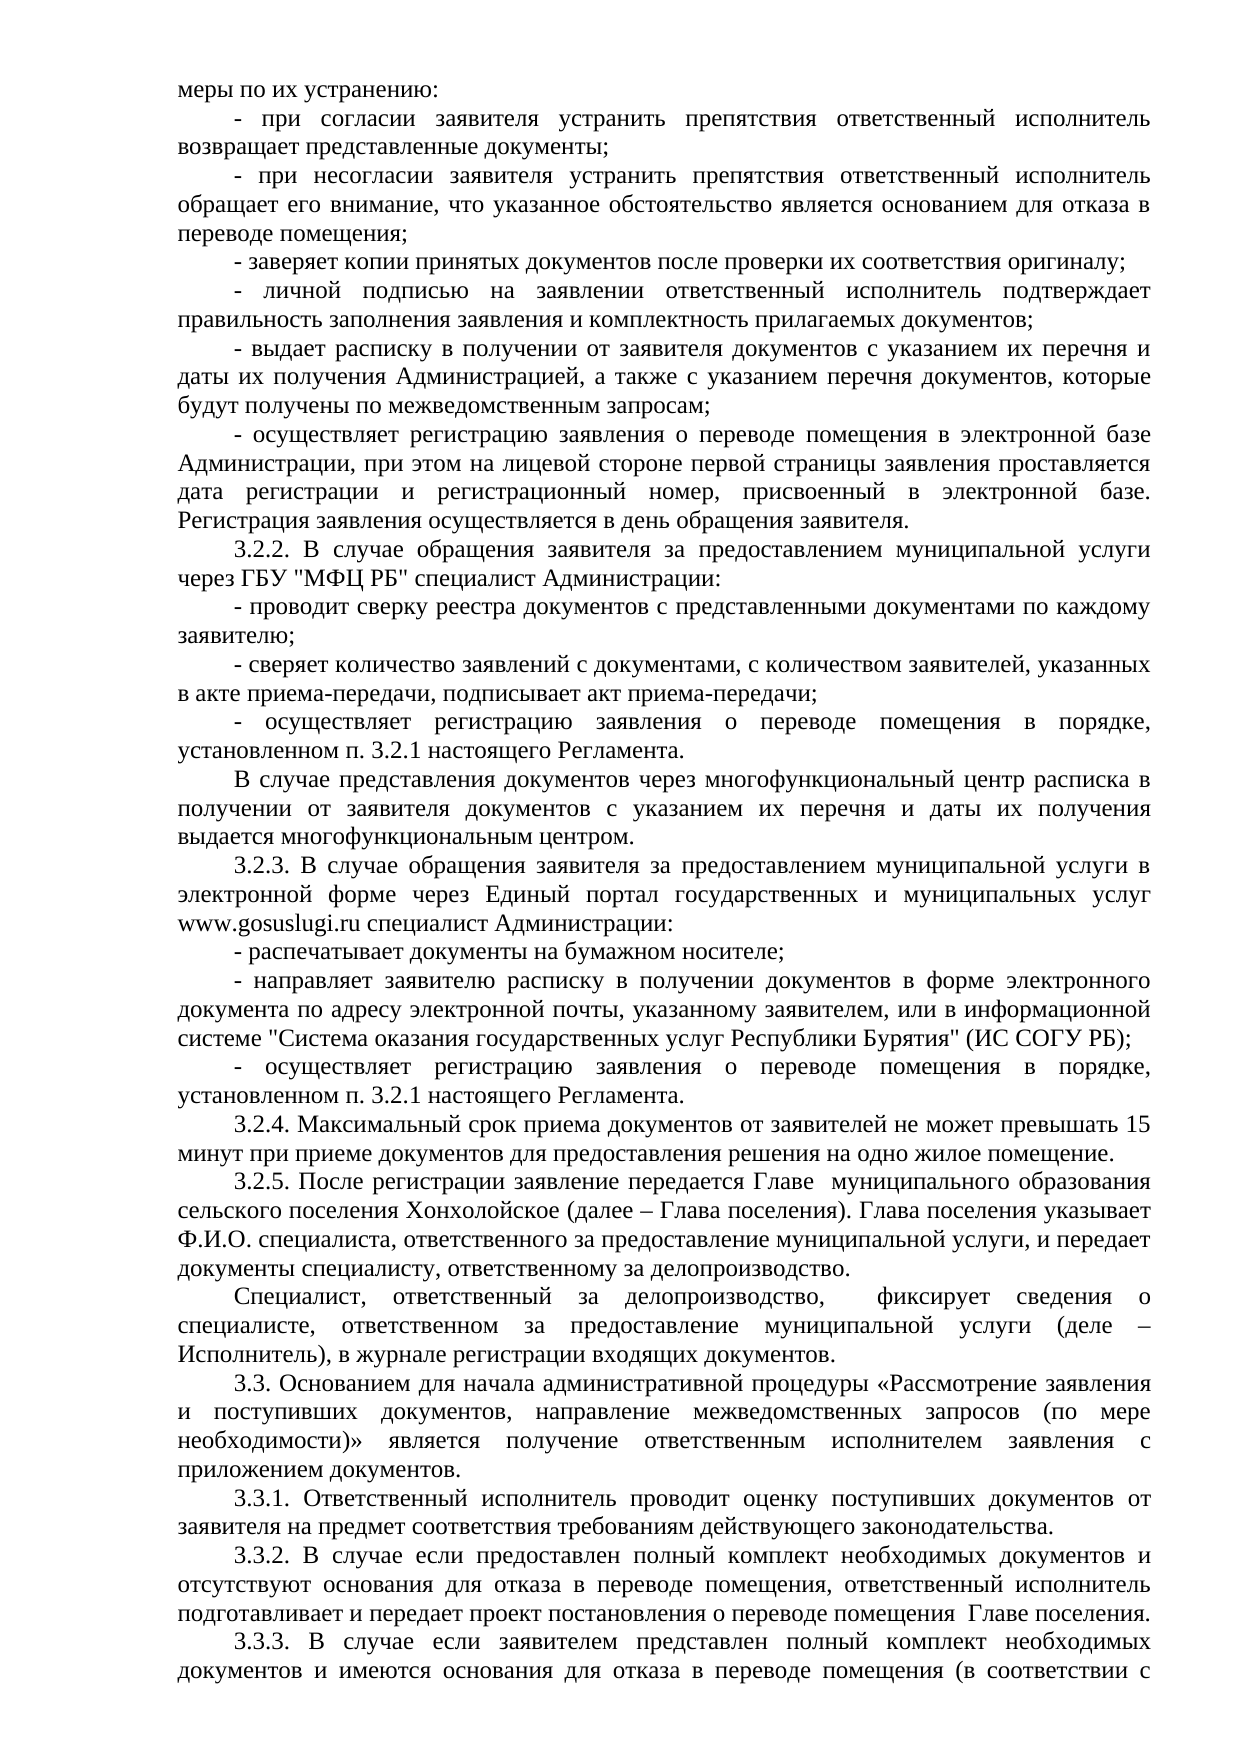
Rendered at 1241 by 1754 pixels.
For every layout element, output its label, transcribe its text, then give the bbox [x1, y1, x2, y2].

text 3.2.3. В случае обращения заявителя за предоставлением муниципальной услуги в электронной форме через Единый портал государственных и муниципальных услуг www.gosuslugi.ru специалист Администрации: [177, 850, 1152, 936]
text - при согласии заявителя устранить препятствия ответственный исполнитель возвращает представленные документы; [177, 103, 1152, 160]
text - осуществляет регистрацию заявления о переводе помещения в порядке, установленном п. 3.2.1 настоящего Регламента. [177, 706, 1152, 764]
text 3.2.2. В случае обращения заявителя за предоставлением муниципальной услуги через ГБУ "МФЦ РБ" специалист Администрации: [177, 534, 1152, 591]
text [177, 1626, 1152, 1684]
text - осуществляет регистрацию заявления о переводе помещения в электронной базе Администрации, при этом на лицевой стороне первой страницы заявления проставляется дата регистрации и регистрационный номер, присвоенный в электронной базе. Регистрация заявления осуществляется в день обращения заявителя. [177, 419, 1152, 534]
text 3.2.4. Максимальный срок приема документов от заявителей не может превышать 15 минут при приеме документов для предоставления решения на одно жилое помещение. [177, 1109, 1152, 1166]
text - заверяет копии принятых документов после проверки их соответствия оригиналу; [177, 246, 1152, 275]
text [177, 74, 1152, 103]
text 3.2.5. После регистрации заявление передается Главе муниципального образования сельского поселения Хонхолойское (далее – Глава поселения). Глава поселения указывает Ф.И.О. специалиста, ответственного за предоставление муниципальной услуги, и передает документы специалисту, ответственному за делопроизводство. [177, 1166, 1152, 1281]
text 3.3. Основанием для начала административной процедуры «Рассмотрение заявления и поступивших документов, направление межведомственных запросов (по мере необходимости)» является получение ответственным исполнителем заявления с приложением документов. [177, 1368, 1152, 1483]
text Специалист, ответственный за делопроизводство, фиксирует сведения о специалисте, ответственном за предоставление муниципальной услуги (деле – Исполнитель), в журнале регистрации входящих документов. [177, 1281, 1152, 1368]
text - выдает расписку в получении от заявителя документов с указанием их перечня и даты их получения Администрацией, а также с указанием перечня документов, которые будут получены по межведомственным запросам; [177, 333, 1152, 419]
text 3.3.2. В случае если предоставлен полный комплект необходимых документов и отсутствуют основания для отказа в переводе помещения, ответственный исполнитель подготавливает и передает проект постановления о переводе помещения Главе поселения. [177, 1540, 1152, 1626]
text - сверяет количество заявлений с документами, с количеством заявителей, указанных в акте приема-передачи, подписывает акт приема-передачи; [177, 649, 1152, 706]
text - распечатывает документы на бумажном носителе; [177, 936, 1152, 965]
text 3.3.1. Ответственный исполнитель проводит оценку поступивших документов от заявителя на предмет соответствия требованиям действующего законодательства. [177, 1483, 1152, 1540]
text - направляет заявителю расписку в получении документов в форме электронного документа по адресу электронной почты, указанному заявителем, или в информационной системе "Система оказания государственных услуг Республики Бурятия" (ИС СОГУ РБ); [177, 965, 1152, 1051]
text В случае представления документов через многофункциональный центр расписка в получении от заявителя документов с указанием их перечня и даты их получения выдается многофункциональным центром. [177, 764, 1152, 850]
text - осуществляет регистрацию заявления о переводе помещения в порядке, установленном п. 3.2.1 настоящего Регламента. [177, 1051, 1152, 1109]
text - при несогласии заявителя устранить препятствия ответственный исполнитель обращает его внимание, что указанное обстоятельство является основанием для отказа в переводе помещения; [177, 160, 1152, 246]
text - проводит сверку реестра документов с представленными документами по каждому заявителю; [177, 591, 1152, 649]
text - личной подписью на заявлении ответственный исполнитель подтверждает правильность заполнения заявления и комплектность прилагаемых документов; [177, 275, 1152, 333]
